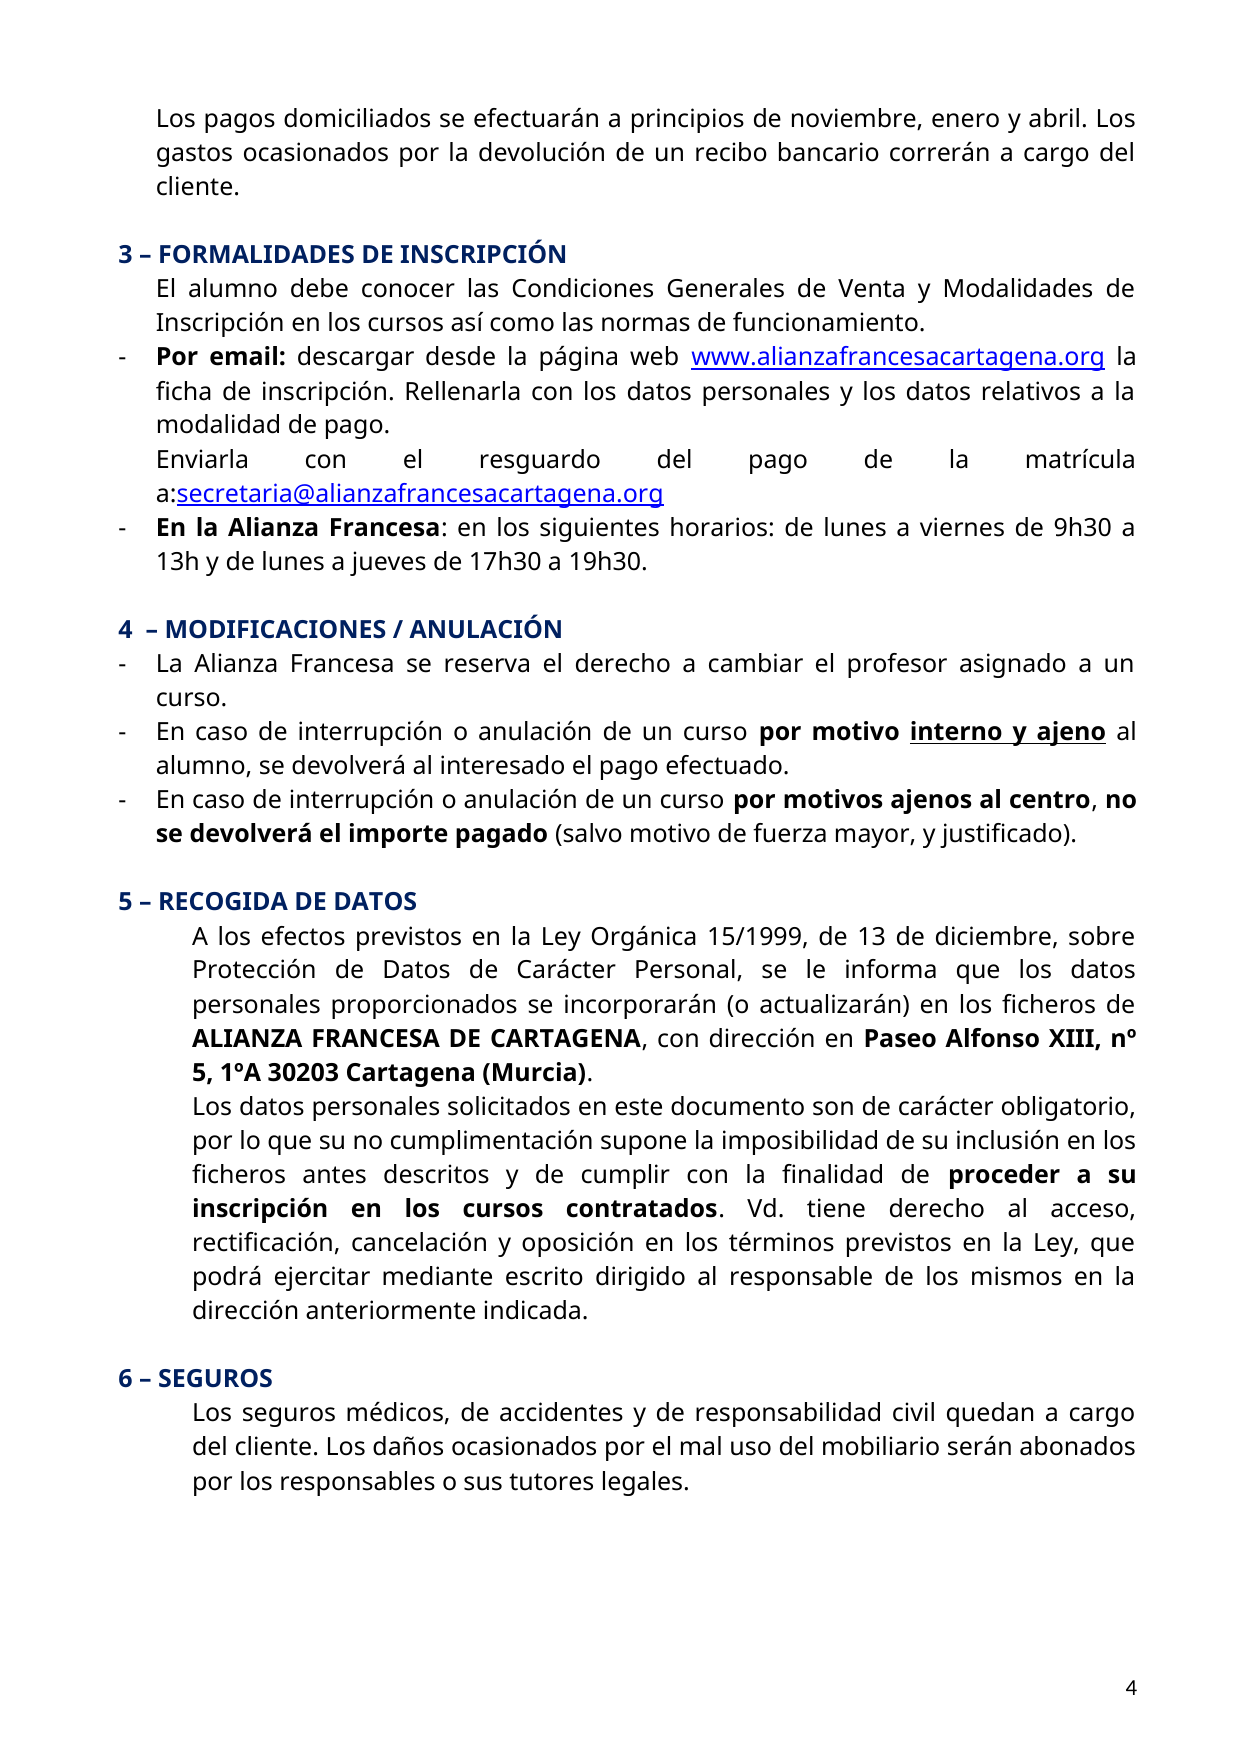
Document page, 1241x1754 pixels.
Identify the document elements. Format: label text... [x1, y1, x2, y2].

list En caso de interrupción o anulación de un curso por motivos ajenos al centro, no se devolverá el importe pagado (salvo motivo de fuerza mayor, y justificado). [118, 782, 1137, 850]
list Por email: descargar desde la página web www.alianzafrancesacartagena.org la ficha de inscripción. Rellenarla con los datos personales y los datos relativos a la modalidad de pago. [118, 339, 1137, 441]
text 4 – MODIFICACIONES / ANULACIÓN [118, 612, 1137, 646]
text Enviarla con el resguardo del pago de la matrícula a:secretaria@alianzafrancesacartagena.org [156, 441, 1137, 509]
text 6 – SEGUROS [118, 1361, 1137, 1395]
list En caso de interrupción o anulación de un curso por motivo interno y ajeno al alumno, se devolverá al interesado el pago efectuado. [118, 714, 1137, 782]
text Los seguros médicos, de accidentes y de responsabilidad civil quedan a cargo del cliente. Los daños ocasionados por el mal uso del mobiliario serán abonados por los responsables o sus tutores legales. [192, 1395, 1137, 1497]
list Los pagos domiciliados se efectuarán a principios de noviembre, enero y abril. Los gastos ocasionados por la devolución de un recibo bancario correrán a cargo del cliente. [156, 101, 1137, 203]
text 5 – RECOGIDA DE DATOS [118, 884, 1137, 918]
list A los efectos previstos en la Ley Orgánica 15/1999, de 13 de diciembre, sobre Protección de Datos de Carácter Personal, se le informa que los datos personales proporcionados se incorporarán (o actualizarán) en los ficheros de ALIANZA FRANCESA DE CARTAGENA, con dirección en Paseo Alfonso XIII, nº 5, 1ºA 30203 Cartagena (Murcia). [192, 918, 1137, 1088]
text El alumno debe conocer las Condiciones Generales de Venta y Modalidades de Inscripción en los cursos así como las normas de funcionamiento. [156, 271, 1137, 339]
list La Alianza Francesa se reserva el derecho a cambiar el profesor asignado a un curso. [118, 646, 1137, 714]
text 3 – FORMALIDADES DE INSCRIPCIÓN [118, 237, 1137, 271]
list En la Alianza Francesa: en los siguientes horarios: de lunes a viernes de 9h30 a 13h y de lunes a jueves de 17h30 a 19h30. [118, 509, 1137, 577]
list Los datos personales solicitados en este documento son de carácter obligatorio, por lo que su no cumplimentación supone la imposibilidad de su inclusión en los ficheros antes descritos y de cumplir con la finalidad de proceder a su inscripción en los cursos contratados. Vd. tiene derecho al acceso, rectificación, cancelación y oposición en los términos previstos en la Ley, que podrá ejercitar mediante escrito dirigido al responsable de los mismos en la dirección anteriormente indicada. [192, 1088, 1137, 1327]
